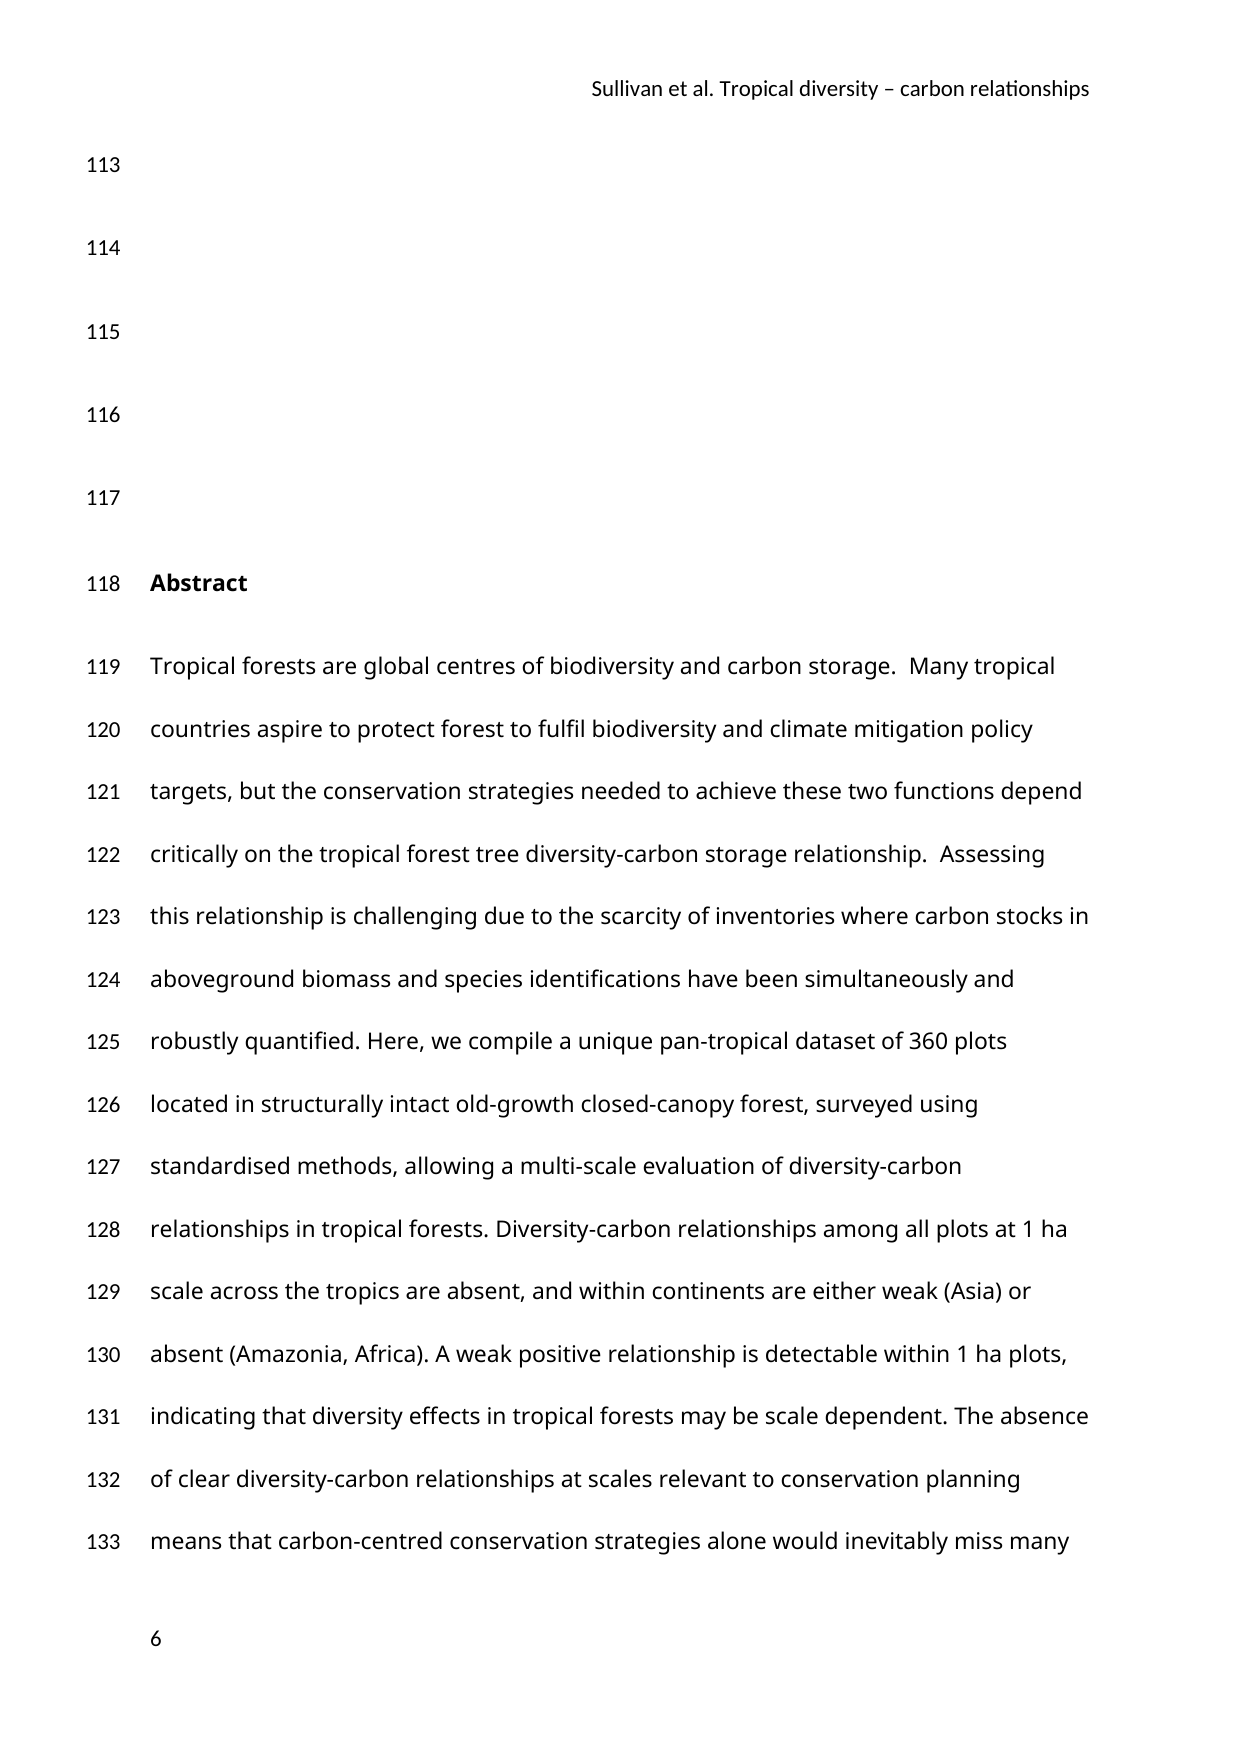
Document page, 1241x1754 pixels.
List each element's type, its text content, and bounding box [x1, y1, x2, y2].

text Abstract [150, 567, 1090, 598]
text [150, 650, 1090, 1556]
